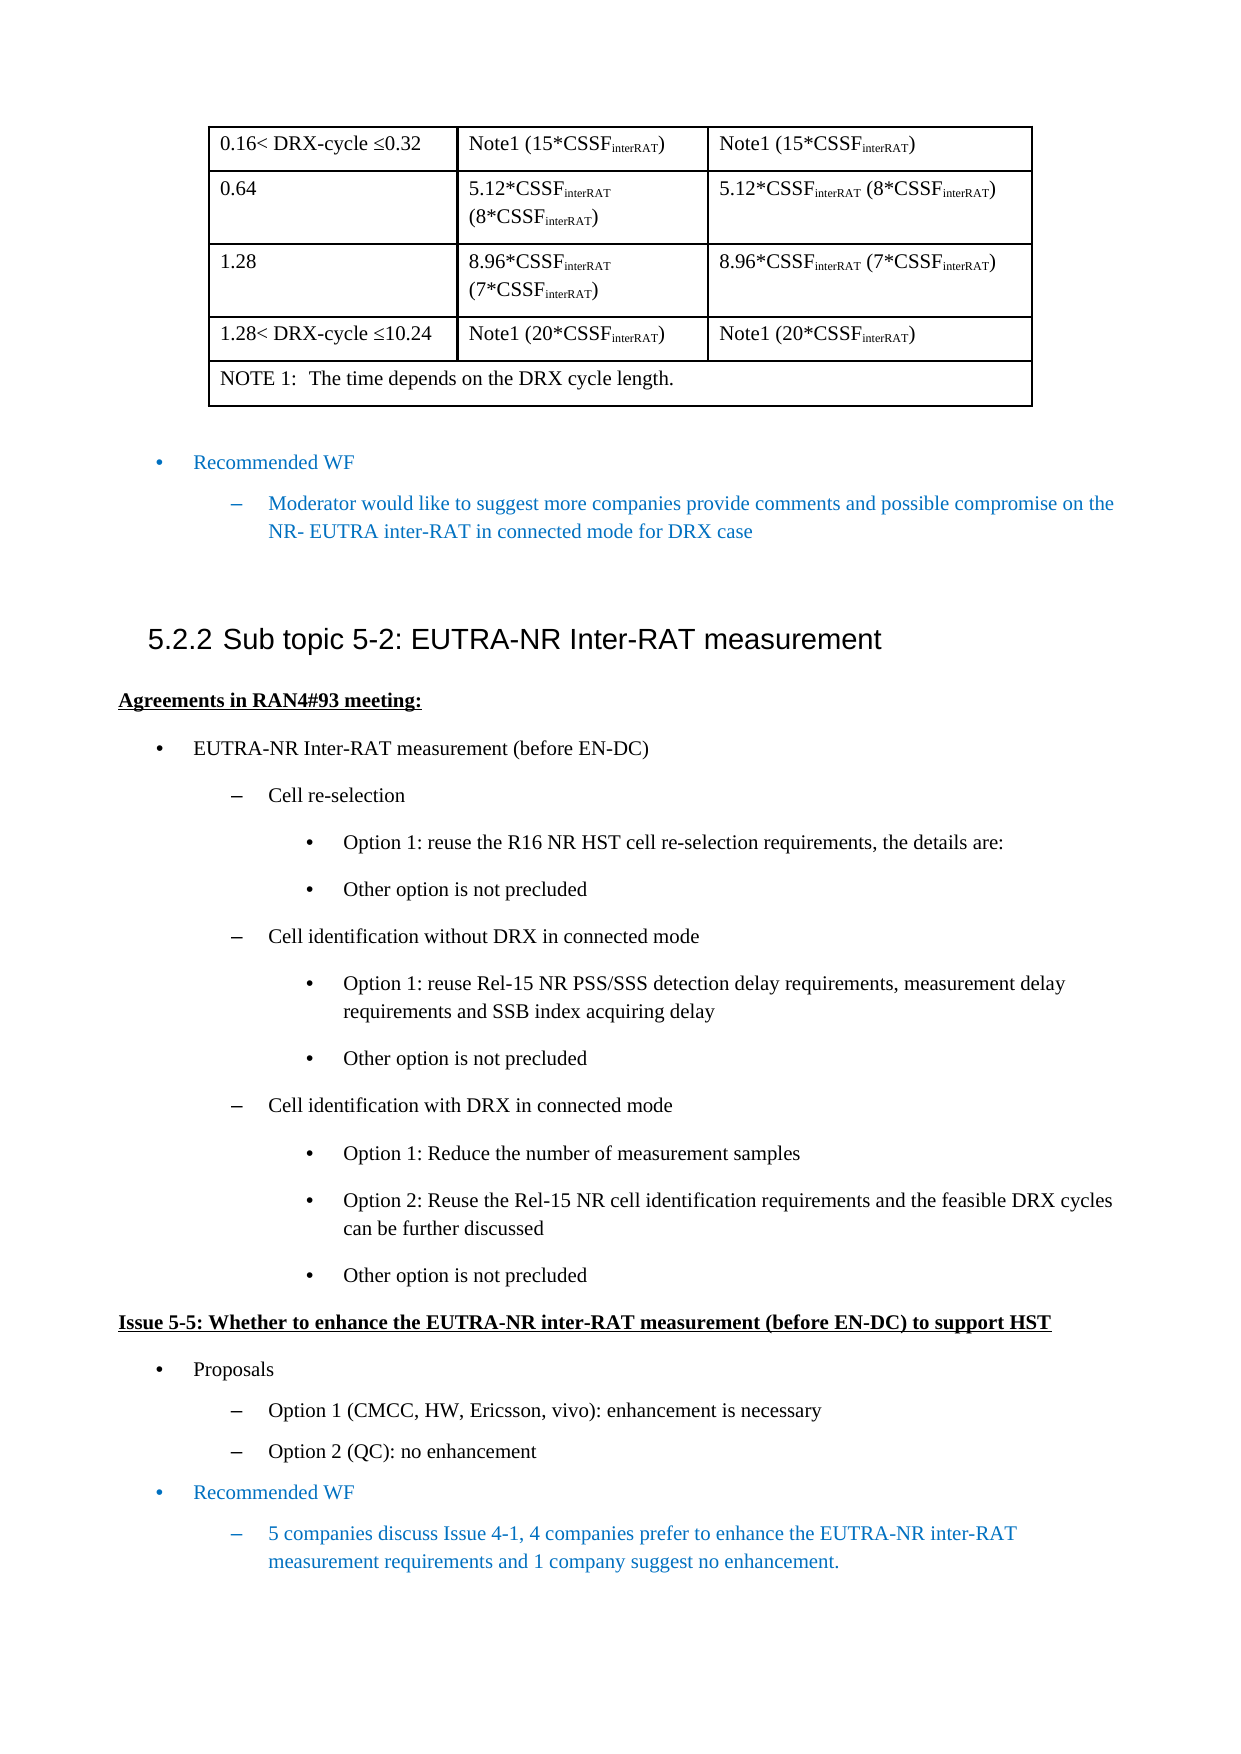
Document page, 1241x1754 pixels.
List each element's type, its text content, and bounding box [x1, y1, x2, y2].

table_cell 1.28 [210, 245, 456, 316]
table_cell Note1 (20*CSSFinterRAT) [709, 318, 1031, 360]
list Other option is not precluded [306, 1044, 1122, 1072]
text Issue 5-5: Whether to enhance the EUTRA-NR inter-RAT measurement (before EN-DC) to support HST [118, 1308, 1122, 1336]
table_cell Note1 (15*CSSFinterRAT) [709, 128, 1031, 170]
table_cell 0.16< DRX-cycle ≤0.32 [210, 128, 456, 170]
table_cell 0.64 [210, 172, 456, 243]
table_cell NOTE 1: The time depends on the DRX cycle length. [210, 362, 1031, 404]
list Other option is not precluded [306, 874, 1122, 903]
list Recommended WF [156, 1477, 1122, 1506]
list Cell identification without DRX in connected mode [231, 922, 1122, 950]
subtitle Sub topic 5-2: EUTRA-NR Inter-RAT measurement [148, 611, 1122, 667]
table_cell Note1 (20*CSSFinterRAT) [459, 318, 707, 360]
list Proposals [156, 1355, 1122, 1383]
list Option 2 (QC): no enhancement [231, 1437, 1122, 1465]
table_cell 5.12*CSSFinterRAT (8*CSSFinterRAT) [709, 172, 1031, 243]
list Option 1 (CMCC, HW, Ericsson, vivo): enhancement is necessary [231, 1396, 1122, 1424]
table_cell 8.96*CSSFinterRAT (7*CSSFinterRAT) [709, 245, 1031, 316]
text Agreements in RAN4#93 meeting: [118, 686, 1122, 714]
list Recommended WF [156, 447, 1122, 476]
list Cell re-selection [231, 780, 1122, 809]
list EUTRA-NR Inter-RAT measurement (before EN-DC) [156, 733, 1122, 762]
table_cell Note1 (15*CSSFinterRAT) [459, 128, 707, 170]
list Moderator would like to suggest more companies provide comments and possible compromise on the NR- EUTRA inter-RAT in connected mode for DRX case [231, 488, 1122, 545]
list Option 1: Reduce the number of measurement samples [306, 1138, 1122, 1167]
list Option 2: Reuse the Rel-15 NR cell identification requirements and the feasible DRX cycles can be further discussed [306, 1185, 1122, 1242]
list Option 1: reuse the R16 NR HST cell re-selection requirements, the details are: [306, 827, 1122, 856]
table_cell 8.96*CSSFinterRAT (7*CSSFinterRAT) [459, 245, 707, 316]
list Other option is not precluded [306, 1261, 1122, 1289]
table_cell 5.12*CSSFinterRAT (8*CSSFinterRAT) [459, 172, 707, 243]
table_cell 1.28< DRX-cycle ≤10.24 [210, 318, 456, 360]
list Option 1: reuse Rel-15 NR PSS/SSS detection delay requirements, measurement delay requirements and SSB index acquiring delay [306, 969, 1122, 1025]
list Cell identification with DRX in connected mode [231, 1091, 1122, 1119]
list 5 companies discuss Issue 4-1, 4 companies prefer to enhance the EUTRA-NR inter-RAT measurement requirements and 1 company suggest no enhancement. [231, 1518, 1122, 1575]
